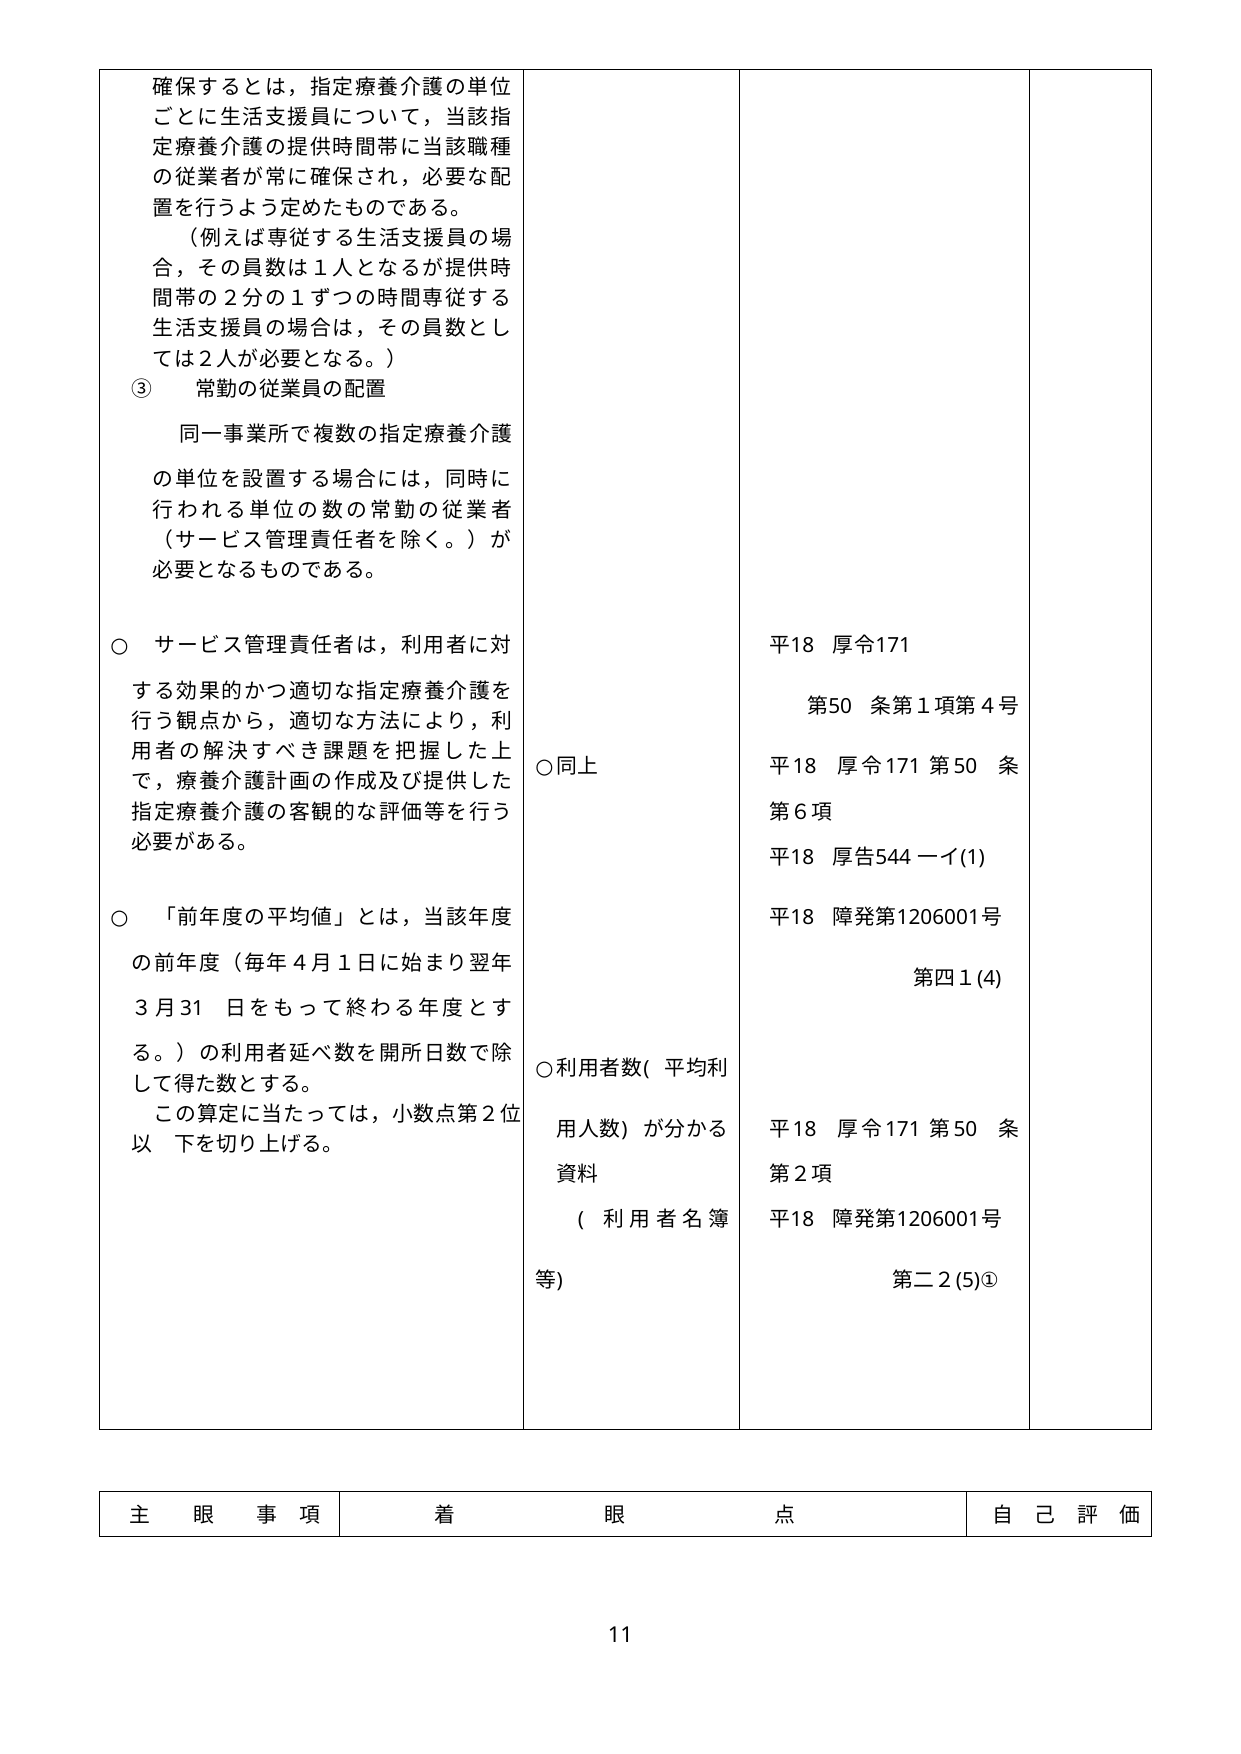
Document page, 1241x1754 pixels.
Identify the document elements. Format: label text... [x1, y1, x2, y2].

table_header 自 己 評 価 [967, 1492, 1151, 1536]
table_cell [1030, 70, 1151, 1429]
table_header 着 眼 点 [340, 1492, 966, 1536]
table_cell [740, 70, 1029, 1429]
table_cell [524, 70, 739, 1429]
table_header 主 眼 事 項 [100, 1492, 339, 1536]
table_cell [100, 70, 523, 1429]
